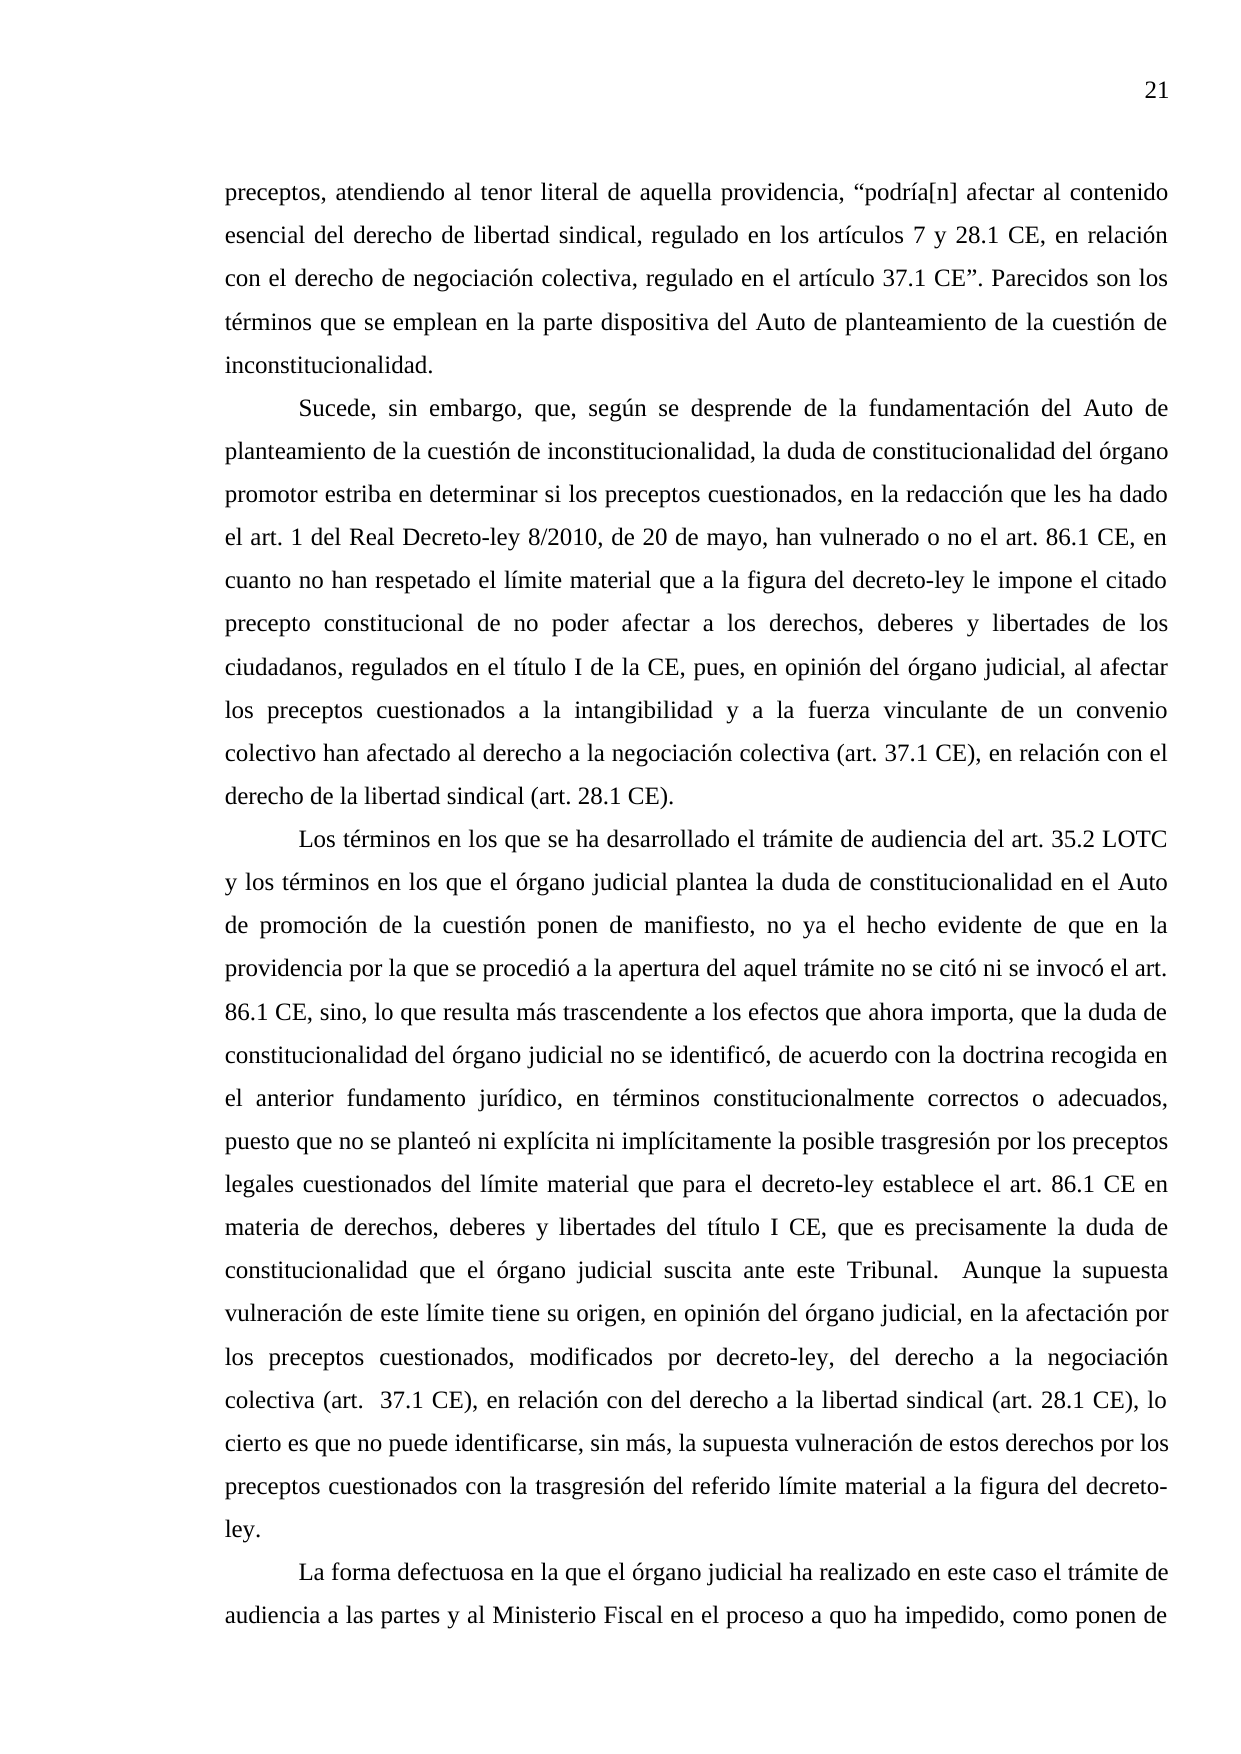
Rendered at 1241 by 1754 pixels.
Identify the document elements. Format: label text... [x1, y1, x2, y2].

text Los términos en los que se ha desarrollado el trámite de audiencia del art. 35.2 LOTC y los términos en los que el órgano judicial plantea la duda de constitucionalidad en el Auto de promoción de la cuestión ponen de manifiesto, no ya el hecho evidente de que en la providencia por la que se procedió a la apertura del aquel trámite no se citó ni se invocó el art. 86.1 CE, sino, lo que resulta más trascendente a los efectos que ahora importa, que la duda de constitucionalidad del órgano judicial no se identificó, de acuerdo con la doctrina recogida en el anterior fundamento jurídico, en términos constitucionalmente correctos o adecuados, puesto que no se planteó ni explícita ni implícitamente la posible trasgresión por los preceptos legales cuestionados del límite material que para el decreto-ley establece el art. 86.1 CE en materia de derechos, deberes y libertades del título I CE, que es precisamente la duda de constitucionalidad que el órgano judicial suscita ante este Tribunal. Aunque la supuesta vulneración de este límite tiene su origen, en opinión del órgano judicial, en la afectación por los preceptos cuestionados, modificados por decreto-ley, del derecho a la negociación colectiva (art. 37.1 CE), en relación con del derecho a la libertad sindical (art. 28.1 CE), lo cierto es que no puede identificarse, sin más, la supuesta vulneración de estos derechos por los preceptos cuestionados con la trasgresión del referido límite material a la figura del decreto-ley. [224, 824, 1169, 1543]
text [224, 177, 1169, 378]
text Sucede, sin embargo, que, según se desprende de la fundamentación del Auto de planteamiento de la cuestión de inconstitucionalidad, la duda de constitucionalidad del órgano promotor estriba en determinar si los preceptos cuestionados, en la redacción que les ha dado el art. 1 del Real Decreto-ley 8/2010, de 20 de mayo, han vulnerado o no el art. 86.1 CE, en cuanto no han respetado el límite material que a la figura del decreto-ley le impone el citado precepto constitucional de no poder afectar a los derechos, deberes y libertades de los ciudadanos, regulados en el título I de la CE, pues, en opinión del órgano judicial, al afectar los preceptos cuestionados a la intangibilidad y a la fuerza vinculante de un convenio colectivo han afectado al derecho a la negociación colectiva (art. 37.1 CE), en relación con el derecho de la libertad sindical (art. 28.1 CE). [224, 393, 1169, 810]
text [224, 1557, 1169, 1629]
